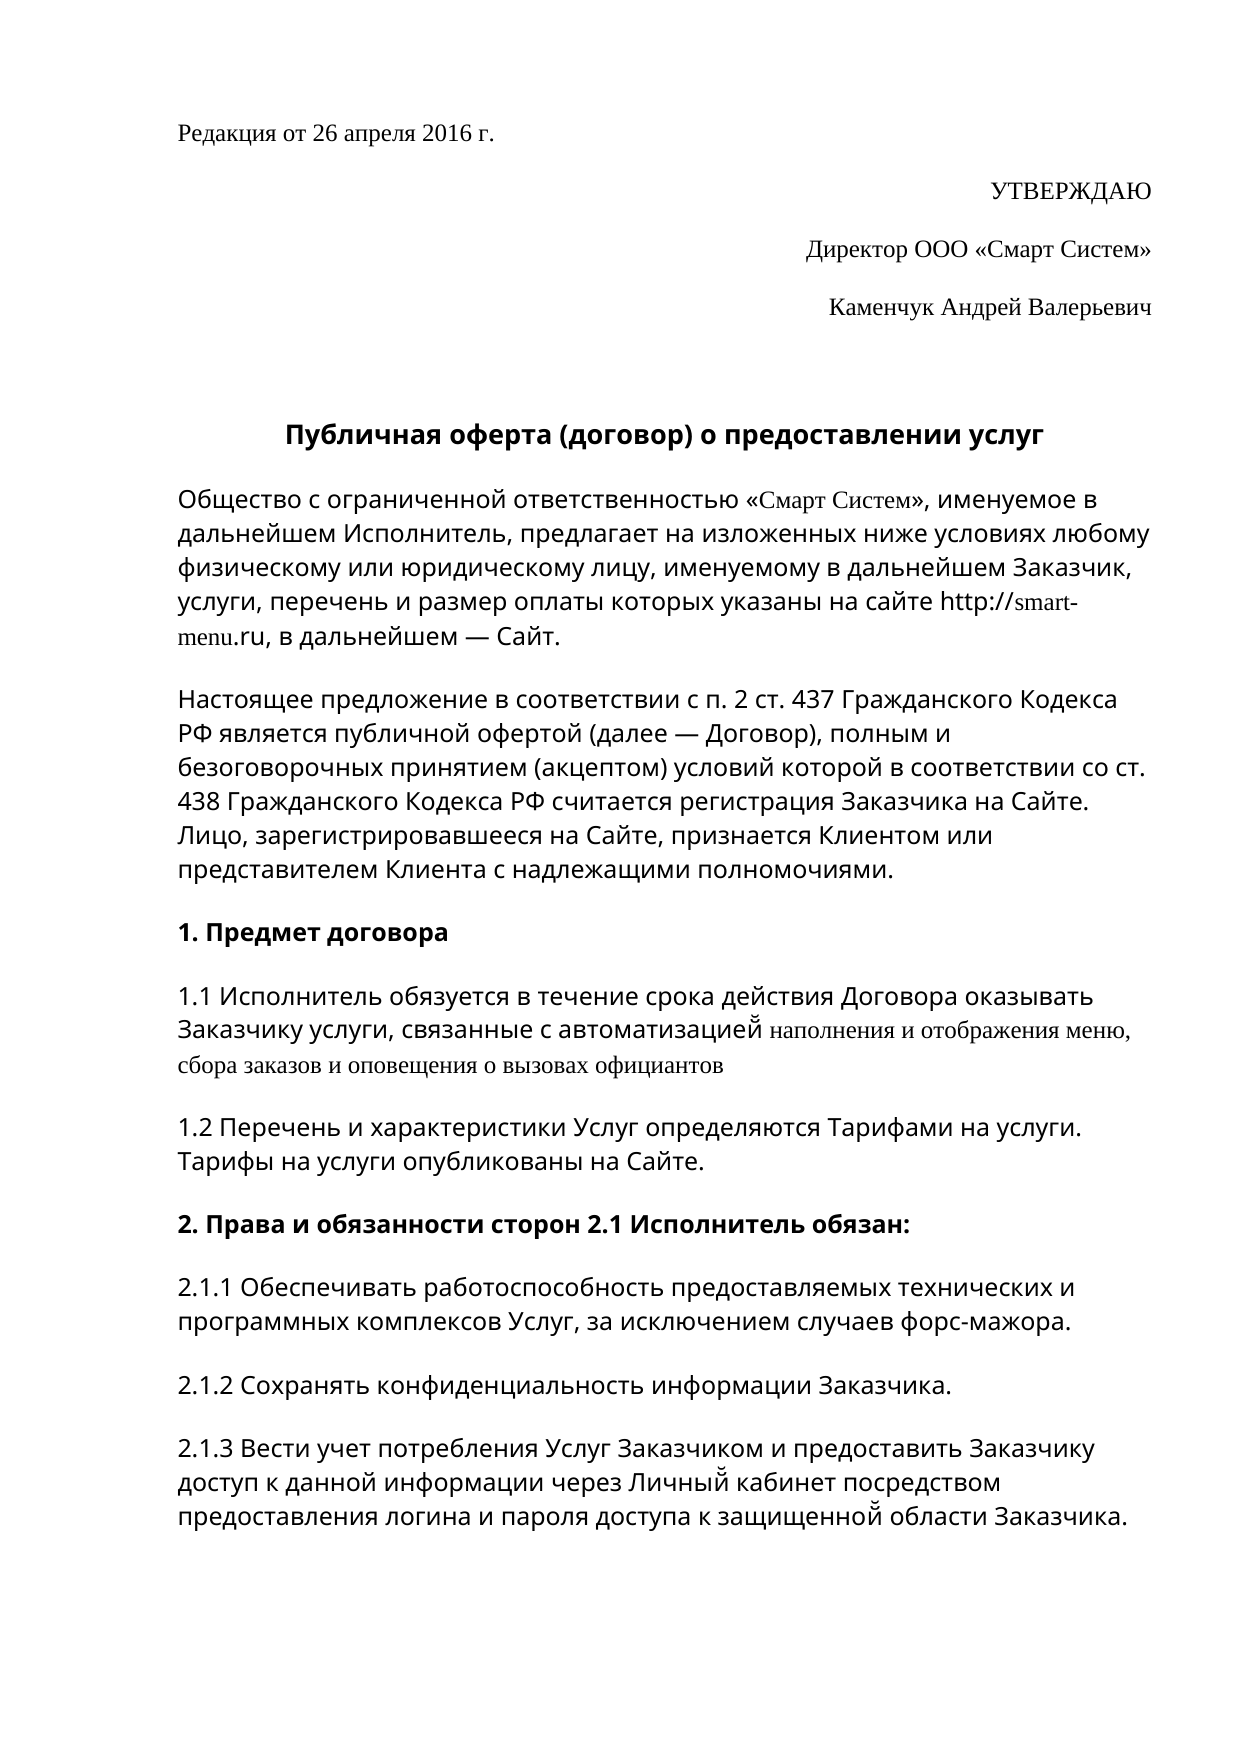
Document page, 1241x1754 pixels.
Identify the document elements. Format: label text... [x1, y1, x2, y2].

text Настоящее предложение в соответствии с п. 2 ст. 437 Гражданского Кодекса РФ является публичной офертой (далее — Договор), полным и безоговорочных принятием (акцептом) условий которой в соответствии со ст. 438 Гражданского Кодекса РФ считается регистрация Заказчика на Сайте. Лицо, зарегистрировавшееся на Сайте, признается Клиентом или представителем Клиента с надлежащими полномочиями. [177, 681, 1152, 886]
text Публичная оферта (договор) о предоставлении услуг [177, 416, 1152, 453]
text 1.2 Перечень и характеристики Услуг определяются Тарифами на услуги. Тарифы на услуги опубликованы на Сайте. [177, 1109, 1152, 1178]
text Общество с ограниченной ответственностью «Смарт Систем», именуемое в дальнейшем Исполнитель, предлагает на изложенных ниже условиях любому физическому или юридическому лицу, именуемому в дальнейшем Заказчик, услуги, перечень и размер оплаты которых указаны на сайте http://smart-menu.ru, в дальнейшем — Сайт. [177, 482, 1152, 652]
text 2.1.1 Обеспечивать работоспособность предоставляемых технических и программных комплексов Услуг, за исключением случаев форс-мажора. [177, 1270, 1152, 1338]
text 2.1.3 Вести учет потребления Услуг Заказчиком и предоставить Заказчику доступ к данной информации через Личный̆ кабинет посредством предоставления логина и пароля доступа к защищенной̆ области Заказчика. [177, 1431, 1152, 1533]
text 2. Права и обязанности сторон 2.1 Исполнитель обязан: [177, 1207, 1152, 1241]
text 2.1.2 Сохранять конфиденциальность информации Заказчика. [177, 1367, 1152, 1401]
text 1. Предмет договора [177, 915, 1152, 949]
text 1.1 Исполнитель обязуется в течение срока действия Договора оказывать Заказчику услуги, связанные с автоматизацией̆ наполнения и отображения меню, сбора заказов и оповещения о вызовах официантов [177, 978, 1152, 1080]
text УТВЕРЖДАЮ [177, 176, 1152, 205]
text Директор ООО «Смарт Систем» [177, 234, 1152, 263]
text Редакция от 26 апреля 2016 г. [177, 118, 1152, 147]
text Каменчук Андрей Валерьевич [177, 292, 1152, 321]
